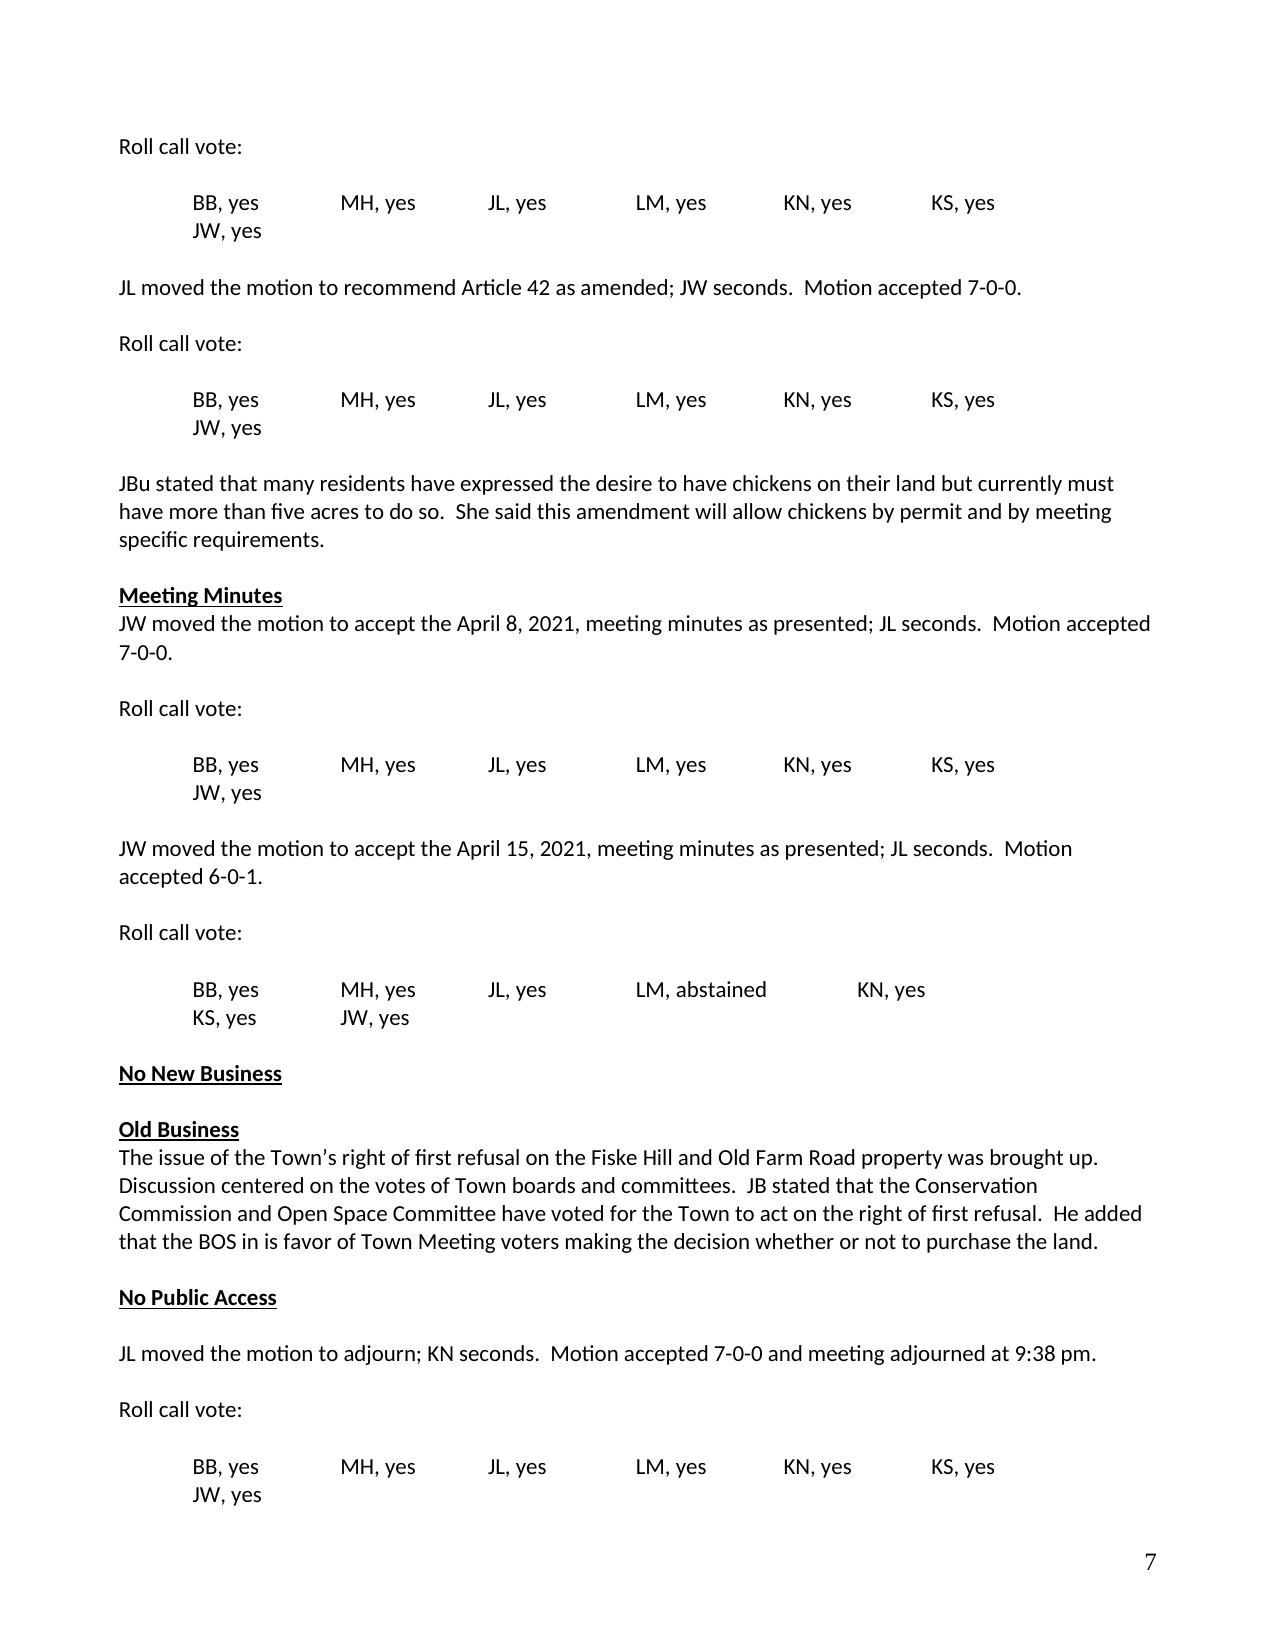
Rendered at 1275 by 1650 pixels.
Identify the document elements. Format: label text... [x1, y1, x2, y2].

text Old Business [118, 1115, 1156, 1143]
text KS, yes JW, yes [118, 1003, 1156, 1031]
text JW, yes [118, 413, 1156, 441]
text JBu stated that many residents have expressed the desire to have chickens on their land but currently must have more than five acres to do so. She said this amendment will allow chickens by permit and by meeting specific requirements. [118, 469, 1156, 553]
text Roll call vote: [118, 1396, 1156, 1424]
text The issue of the Town’s right of first refusal on the Fiske Hill and Old Farm Road property was brought up. Discussion centered on the votes of Town boards and committees. JB stated that the Conservation Commission and Open Space Committee have voted for the Town to act on the right of first refusal. He added that the BOS in is favor of Town Meeting voters making the decision whether or not to purchase the land. [118, 1143, 1156, 1256]
text No New Business [118, 1059, 1156, 1087]
text No Public Access [118, 1283, 1156, 1312]
text BB, yes MH, yes JL, yes LM, abstained KN, yes [118, 975, 1156, 1003]
text Roll call vote: [118, 918, 1156, 947]
text JW moved the motion to accept the April 8, 2021, meeting minutes as presented; JL seconds. Motion accepted 7-0-0. [118, 609, 1156, 666]
text JW moved the motion to accept the April 15, 2021, meeting minutes as presented; JL seconds. Motion accepted 6-0-1. [118, 834, 1156, 891]
text JW, yes [118, 217, 1156, 244]
text BB, yes MH, yes JL, yes LM, yes KN, yes KS, yes [118, 188, 1156, 217]
text BB, yes MH, yes JL, yes LM, yes KN, yes KS, yes [118, 385, 1156, 413]
text BB, yes MH, yes JL, yes LM, yes KN, yes KS, yes [118, 1452, 1156, 1480]
text JW, yes [118, 778, 1156, 806]
text Roll call vote: [118, 132, 1156, 160]
text Roll call vote: [118, 694, 1156, 722]
text BB, yes MH, yes JL, yes LM, yes KN, yes KS, yes [118, 750, 1156, 778]
text Meeting Minutes [118, 582, 1156, 609]
text JL moved the motion to adjourn; KN seconds. Motion accepted 7-0-0 and meeting adjourned at 9:38 pm. [118, 1339, 1156, 1368]
text Roll call vote: [118, 329, 1156, 357]
text JW, yes [118, 1480, 1156, 1508]
text JL moved the motion to recommend Article 42 as amended; JW seconds. Motion accepted 7-0-0. [118, 273, 1156, 301]
